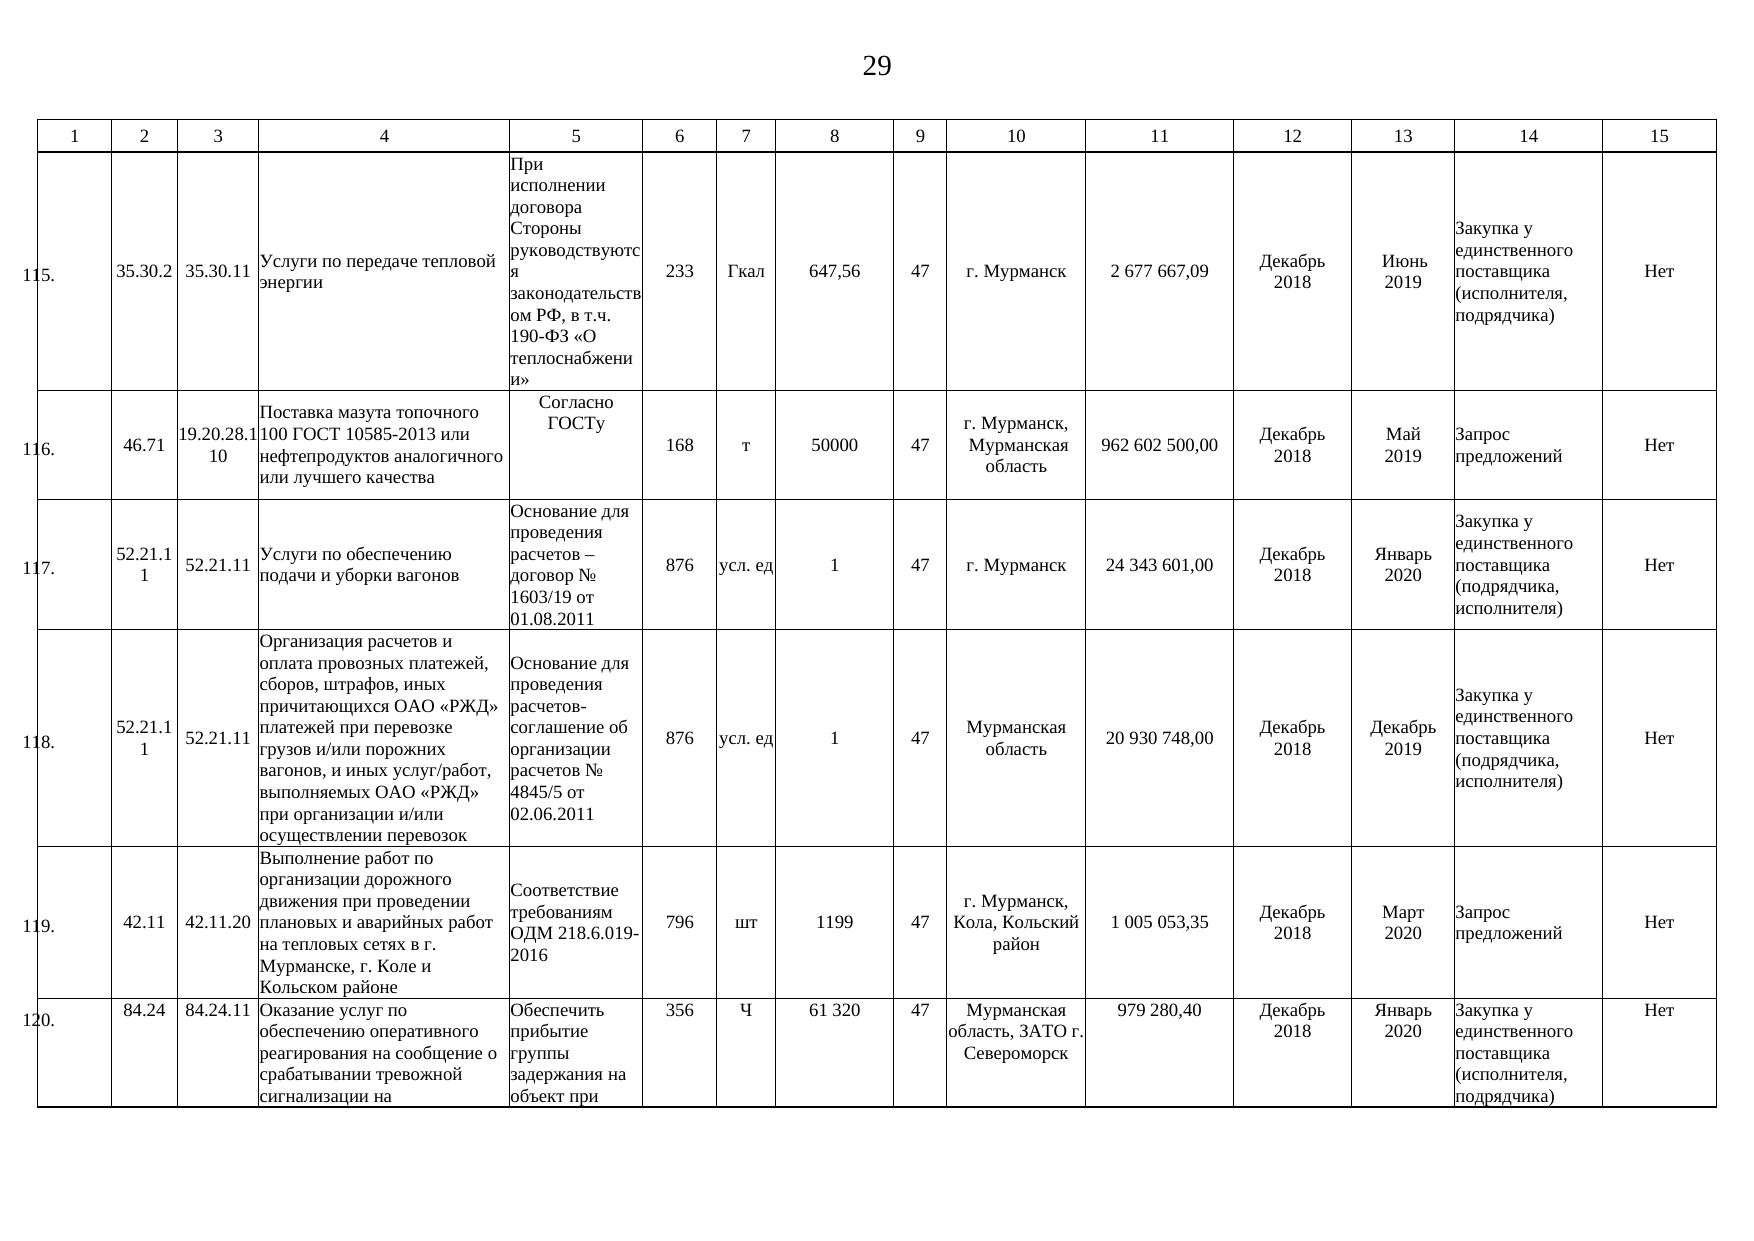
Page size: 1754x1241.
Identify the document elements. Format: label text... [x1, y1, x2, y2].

table_cell 47 [894, 391, 946, 498]
table_cell Нет [1603, 153, 1716, 390]
table_cell 1 [776, 500, 893, 629]
table_cell Январь 2020 [1352, 500, 1454, 629]
table_cell 2 677 667,09 [1086, 153, 1233, 390]
table_cell Декабрь 2018 [1234, 847, 1351, 998]
table_cell [38, 999, 111, 1106]
table_cell Соответствие требованиям ОДМ 218.6.019-2016 [510, 847, 642, 998]
table_cell г. Мурманск [947, 153, 1085, 390]
table_cell Услуги по обеспечению подачи и уборки вагонов [259, 500, 509, 629]
table_header 10 [947, 120, 1085, 151]
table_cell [510, 153, 642, 390]
table_cell 52.21.11 [112, 500, 177, 629]
table_cell 52.21.11 [178, 630, 258, 846]
table_cell 876 [643, 630, 716, 846]
table_cell Организация расчетов и оплата провозных платежей, сборов, штрафов, иных причитающихся ОАО «РЖД» платежей при перевозке грузов и/или порожних вагонов, и иных услуг/работ, выполняемых ОАО «РЖД» при организации и/или осуществлении перевозок [259, 630, 509, 846]
table_cell Декабрь 2019 [1352, 630, 1454, 846]
table_cell 84.24.11 [178, 999, 258, 1106]
table_cell 61 320 [776, 999, 893, 1106]
table_header 15 [1603, 120, 1716, 151]
table_header 11 [1086, 120, 1233, 151]
table_cell Июнь 2019 [1352, 153, 1454, 390]
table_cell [1455, 153, 1602, 390]
table_header 1 [38, 120, 111, 151]
table_cell г. Мурманск [947, 500, 1085, 629]
table_cell [38, 153, 111, 390]
table_header 5 [510, 120, 642, 151]
table_cell 647,56 [776, 153, 893, 390]
table_cell 47 [894, 500, 946, 629]
table_header 13 [1352, 120, 1454, 151]
table_cell 1 [776, 630, 893, 846]
table_cell 46.71 [112, 391, 177, 498]
table_cell Март 2020 [1352, 847, 1454, 998]
table_cell 876 [643, 500, 716, 629]
table_cell 20 930 748,00 [1086, 630, 1233, 846]
table_cell Декабрь 2018 [1234, 999, 1351, 1106]
table_cell [38, 630, 111, 846]
table_cell Нет [1603, 391, 1716, 498]
table_cell Мурманская область, ЗАТО г. Североморск [947, 999, 1085, 1106]
table_header 14 [1455, 120, 1602, 151]
table_cell 796 [643, 847, 716, 998]
table_cell [38, 847, 111, 998]
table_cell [510, 999, 642, 1106]
table_header 6 [643, 120, 716, 151]
table_cell г. Мурманск, Мурманская область [947, 391, 1085, 498]
table_cell Декабрь 2018 [1234, 153, 1351, 390]
table_header 12 [1234, 120, 1351, 151]
table_cell Запрос предложений [1455, 847, 1602, 998]
table_cell Закупка у единственного поставщика (подрядчика, исполнителя) [1455, 500, 1602, 629]
table_cell Нет [1603, 500, 1716, 629]
table_cell 24 343 601,00 [1086, 500, 1233, 629]
table_cell усл. ед [717, 500, 775, 629]
table_header 4 [259, 120, 509, 151]
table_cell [1455, 999, 1602, 1106]
table_header 2 [112, 120, 177, 151]
table_cell Декабрь 2018 [1234, 630, 1351, 846]
table_cell Нет [1603, 999, 1716, 1106]
table_cell 1 005 053,35 [1086, 847, 1233, 998]
table_cell шт [717, 847, 775, 998]
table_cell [259, 999, 509, 1106]
table_cell 47 [894, 630, 946, 846]
table_cell 19.20.28.110 [178, 391, 258, 498]
table_cell Январь 2020 [1352, 999, 1454, 1106]
table_cell Ч [717, 999, 775, 1106]
table_header 9 [894, 120, 946, 151]
table_cell Согласно ГОСТу [510, 391, 642, 498]
table_cell 47 [894, 153, 946, 390]
table_cell 1199 [776, 847, 893, 998]
table_cell т [717, 391, 775, 498]
table_cell 52.21.11 [112, 630, 177, 846]
table_cell 47 [894, 999, 946, 1106]
table_cell 35.30.2 [112, 153, 177, 390]
table_cell Декабрь 2018 [1234, 500, 1351, 629]
table_header 7 [717, 120, 775, 151]
table_cell 233 [643, 153, 716, 390]
table_cell Основание для проведения расчетов – договор № 1603/19 от 01.08.2011 [510, 500, 642, 629]
table_cell Запрос предложений [1455, 391, 1602, 498]
table_cell 42.11.20 [178, 847, 258, 998]
table_cell Основание для проведения расчетов-соглашение об организации расчетов № 4845/5 от 02.06.2011 [510, 630, 642, 846]
table_cell Закупка у единственного поставщика (подрядчика, исполнителя) [1455, 630, 1602, 846]
table_cell 168 [643, 391, 716, 498]
table_header 3 [178, 120, 258, 151]
table_cell 84.24 [112, 999, 177, 1106]
table_cell 962 602 500,00 [1086, 391, 1233, 498]
table_cell Выполнение работ по организации дорожного движения при проведении плановых и аварийных работ на тепловых сетях в г. Мурманске, г. Коле и Кольском районе [259, 847, 509, 998]
table_cell Нет [1603, 630, 1716, 846]
table_cell 35.30.11 [178, 153, 258, 390]
table_cell 42.11 [112, 847, 177, 998]
table_cell 50000 [776, 391, 893, 498]
table_cell Услуги по передаче тепловой энергии [259, 153, 509, 390]
table_cell Гкал [717, 153, 775, 390]
table_cell 47 [894, 847, 946, 998]
table_header 8 [776, 120, 893, 151]
table_cell [38, 500, 111, 629]
table_cell Май 2019 [1352, 391, 1454, 498]
table_cell Нет [1603, 847, 1716, 998]
table_cell Мурманская область [947, 630, 1085, 846]
table_cell 356 [643, 999, 716, 1106]
table_cell Декабрь 2018 [1234, 391, 1351, 498]
table_cell 52.21.11 [178, 500, 258, 629]
table_cell [38, 391, 111, 498]
table_cell 979 280,40 [1086, 999, 1233, 1106]
table_cell г. Мурманск, Кола, Кольский район [947, 847, 1085, 998]
table_cell Поставка мазута топочного 100 ГОСТ 10585-2013 или нефтепродуктов аналогичного или лучшего качества [259, 391, 509, 498]
table_cell усл. ед [717, 630, 775, 846]
